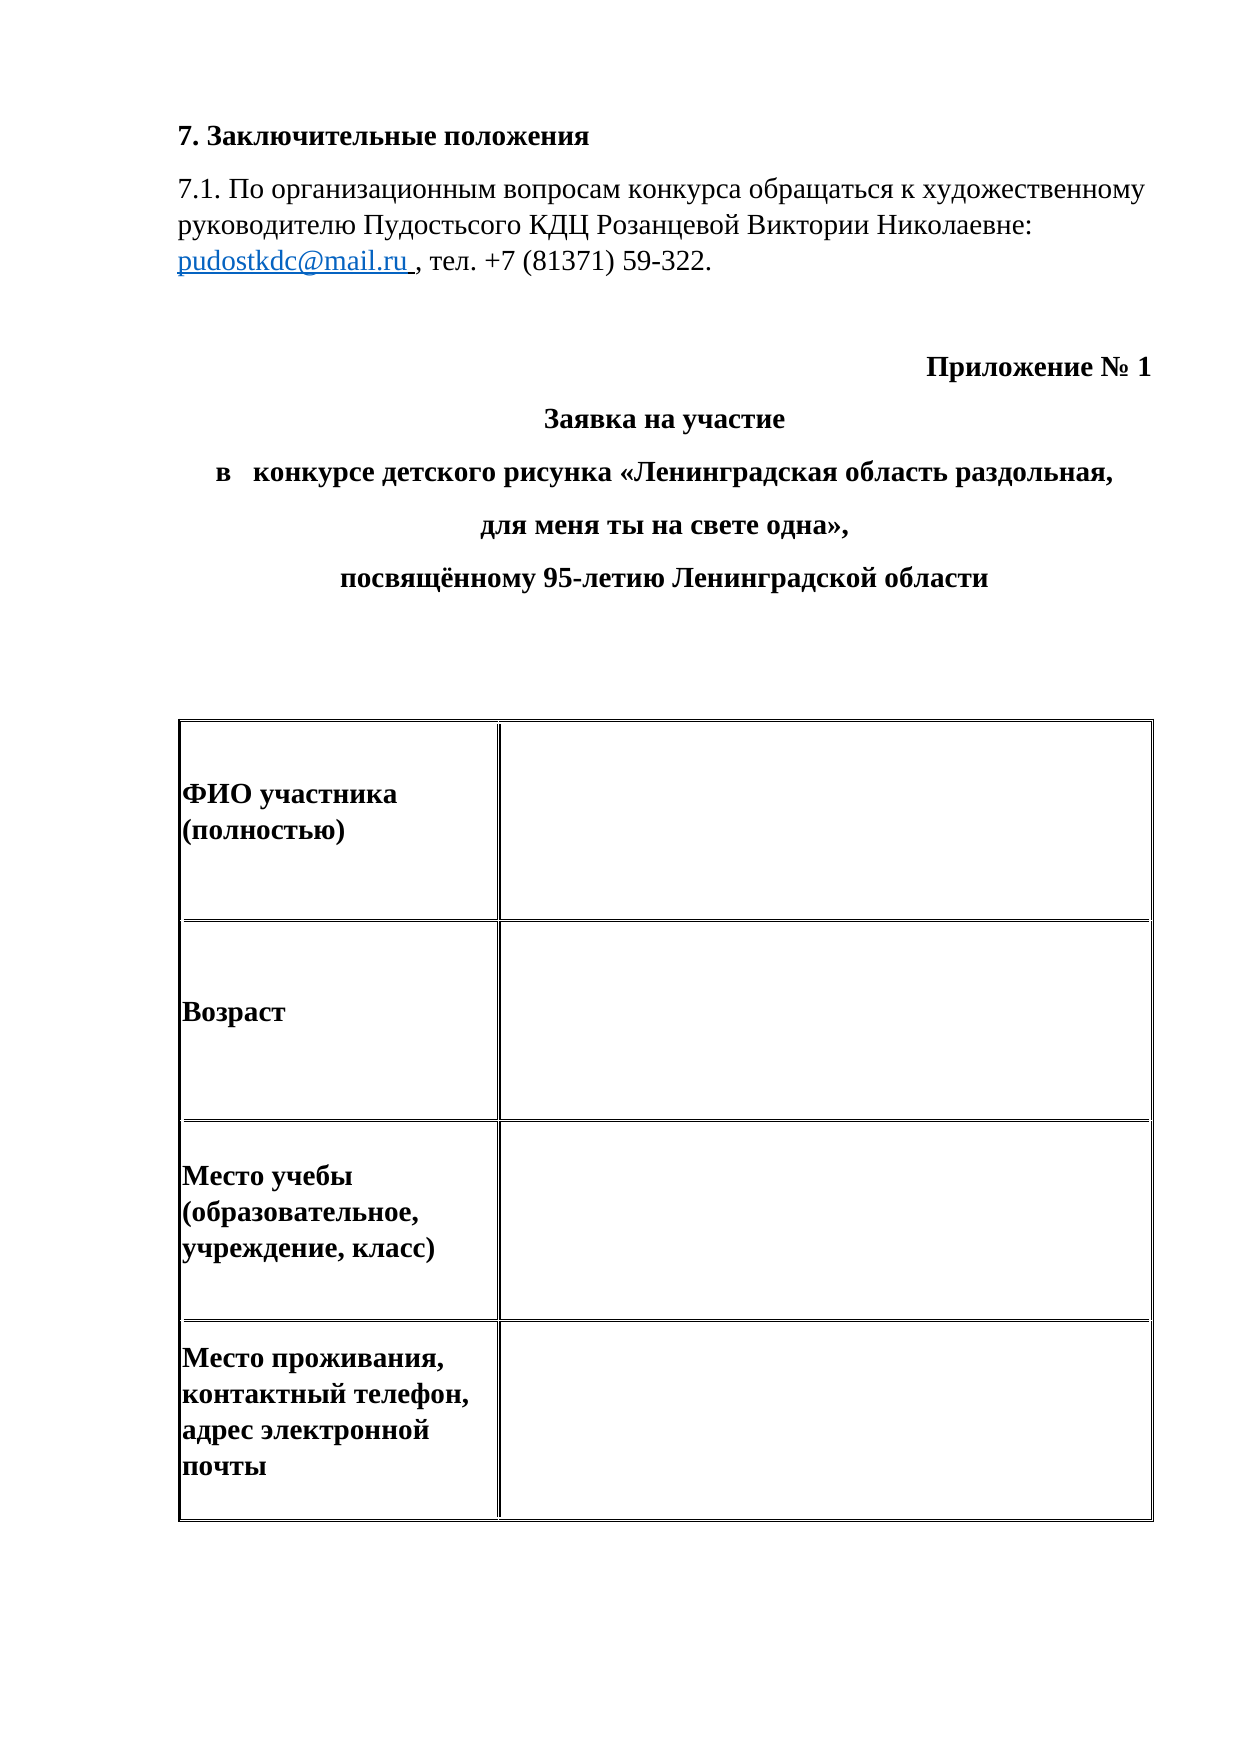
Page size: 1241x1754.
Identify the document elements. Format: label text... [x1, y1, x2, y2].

table_header ФИО участника (полностью) [181, 720, 499, 918]
text в конкурсе детского рисунка «Ленинградская область раздольная, [177, 454, 1152, 488]
table_cell [501, 1119, 1151, 1318]
table_header [499, 722, 1151, 918]
text Приложение № 1 [177, 349, 1152, 382]
text для меня ты на свете одна», [177, 507, 1152, 541]
table_cell Возраст [181, 919, 497, 1118]
table_cell Место учебы (образовательное, учреждение, класс) [181, 1119, 497, 1318]
text 7.1. По организационным вопросам конкурса обращаться к художественному руководителю Пудостьсого КДЦ Розанцевой Виктории Николаевне: pudostkdc@mail.ru , тел. +7 (81371) 59-322. [177, 171, 1152, 277]
text 7. Заключительные положения [177, 118, 1152, 152]
text посвящённому 95-летию Ленинградской области [177, 560, 1152, 594]
table_cell [501, 919, 1151, 1118]
table_cell Место проживания, контактный телефон, адрес электронной почты [181, 1319, 499, 1518]
table_cell [499, 1319, 1151, 1518]
text Заявка на участие [177, 402, 1152, 435]
